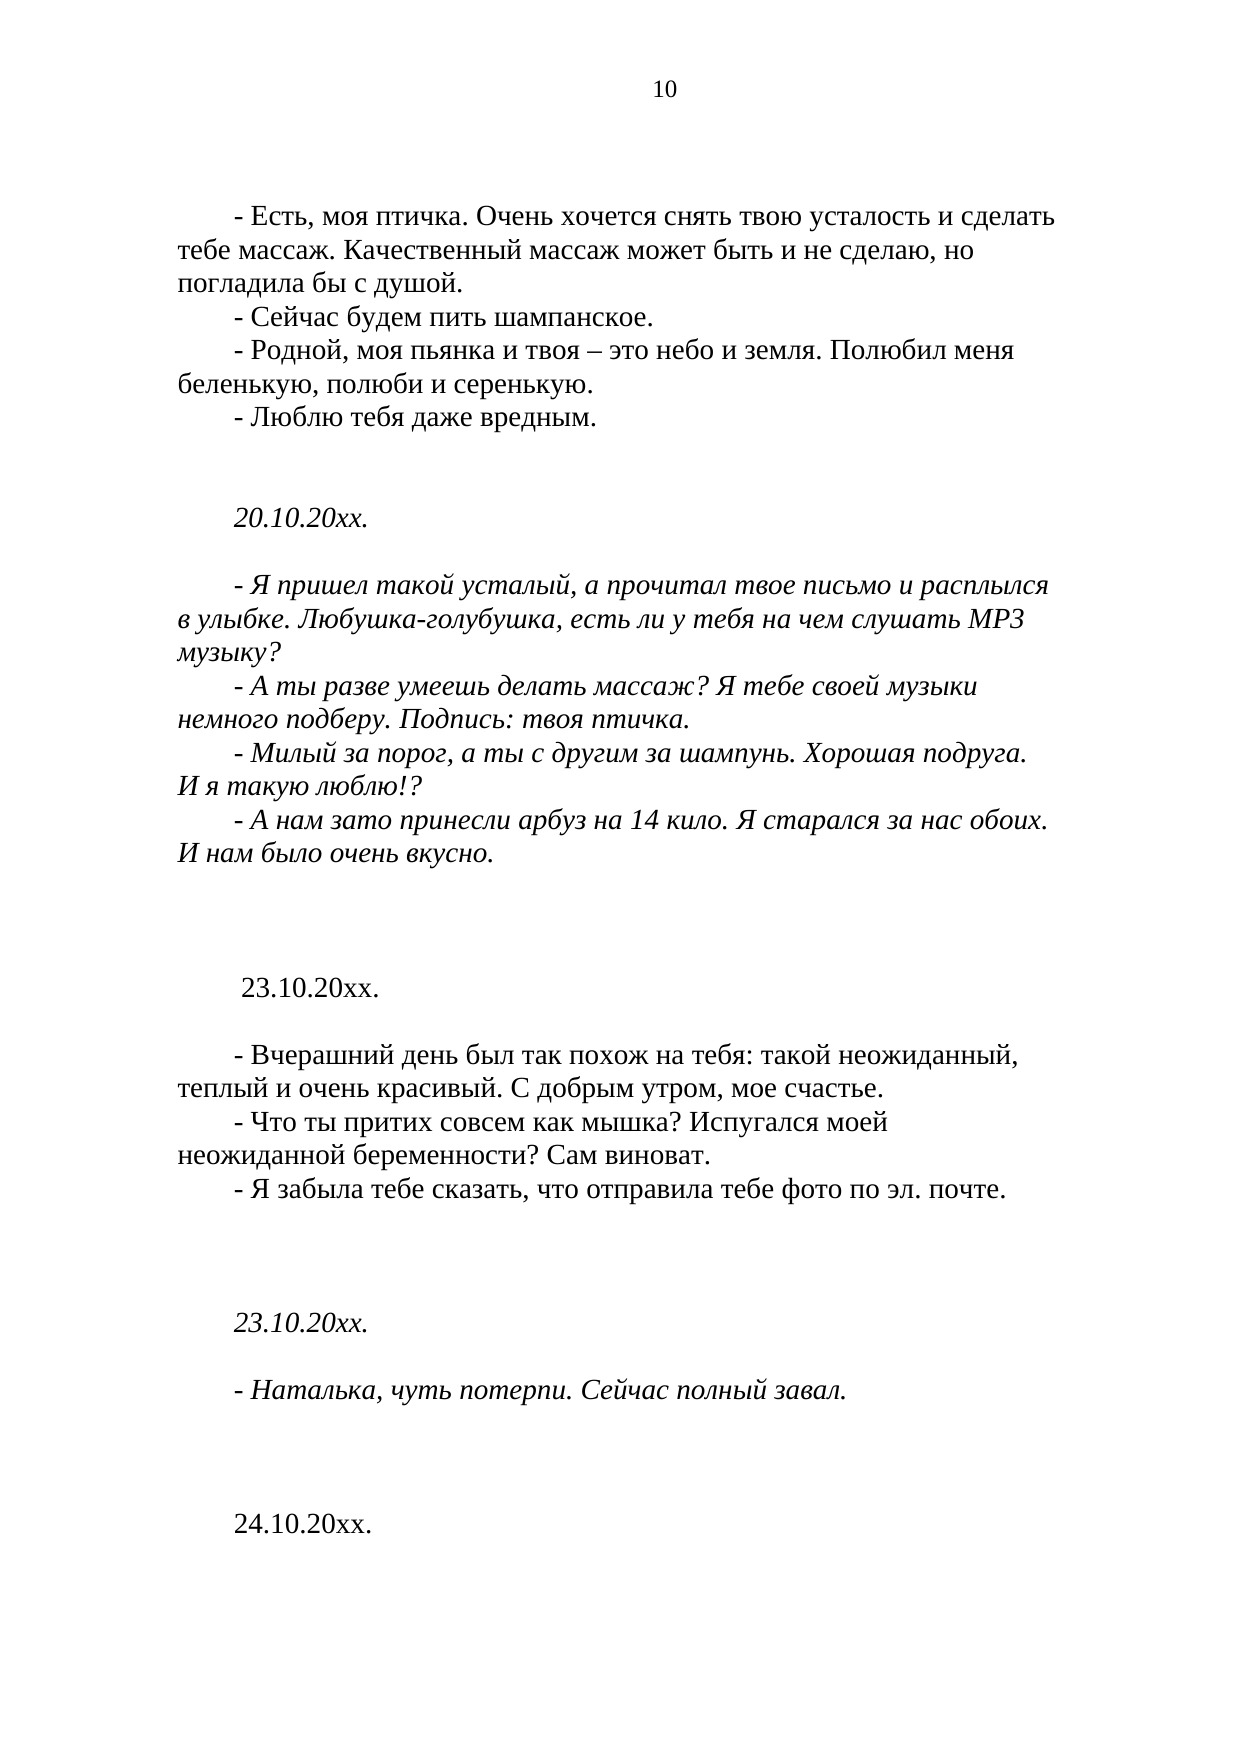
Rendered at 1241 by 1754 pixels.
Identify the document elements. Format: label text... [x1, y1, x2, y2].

text - А нам зато принесли арбуз на 14 кило. Я старался за нас обоих. И нам было очень вкусно. [177, 802, 1057, 869]
text - Я забыла тебе сказать, что отправила тебе фото по эл. почте. [177, 1171, 1058, 1204]
text - Вчерашний день был так похож на тебя: такой неожиданный, теплый и очень красивый. С добрым утром, мое счастье. [177, 1037, 1058, 1104]
text - Я пришел такой усталый, а прочитал твое письмо и расплылся в улыбке. Любушка-голубушка, есть ли у тебя на чем слушать МР3 музыку? [177, 567, 1057, 668]
text 23.10.20хх. [177, 970, 1058, 1003]
text - Сейчас будем пить шампанское. [177, 299, 1058, 332]
text 24.10.20хх. [177, 1506, 1058, 1540]
text - А ты разве умеешь делать массаж? Я тебе своей музыки немного подберу. Подпись: твоя птичка. [177, 668, 1057, 735]
text - Милый за порог, а ты с другим за шампунь. Хорошая подруга. И я такую люблю!? [177, 735, 1057, 802]
text 20.10.20хх. [177, 500, 1057, 534]
text - Что ты притих совсем как мышка? Испугался моей неожиданной беременности? Сам виноват. [177, 1104, 1058, 1171]
text - Наталька, чуть потерпи. Сейчас полный завал. [177, 1372, 1057, 1406]
text - Люблю тебя даже вредным. [177, 399, 1058, 433]
text - Родной, моя пьянка и твоя – это небо и земля. Полюбил меня беленькую, полюби и серенькую. [177, 332, 1058, 399]
text - Есть, моя птичка. Очень хочется снять твою усталость и сделать тебе массаж. Качественный массаж может быть и не сделаю, но погладила бы с душой. [177, 198, 1058, 299]
text 23.10.20хх. [177, 1305, 1057, 1339]
